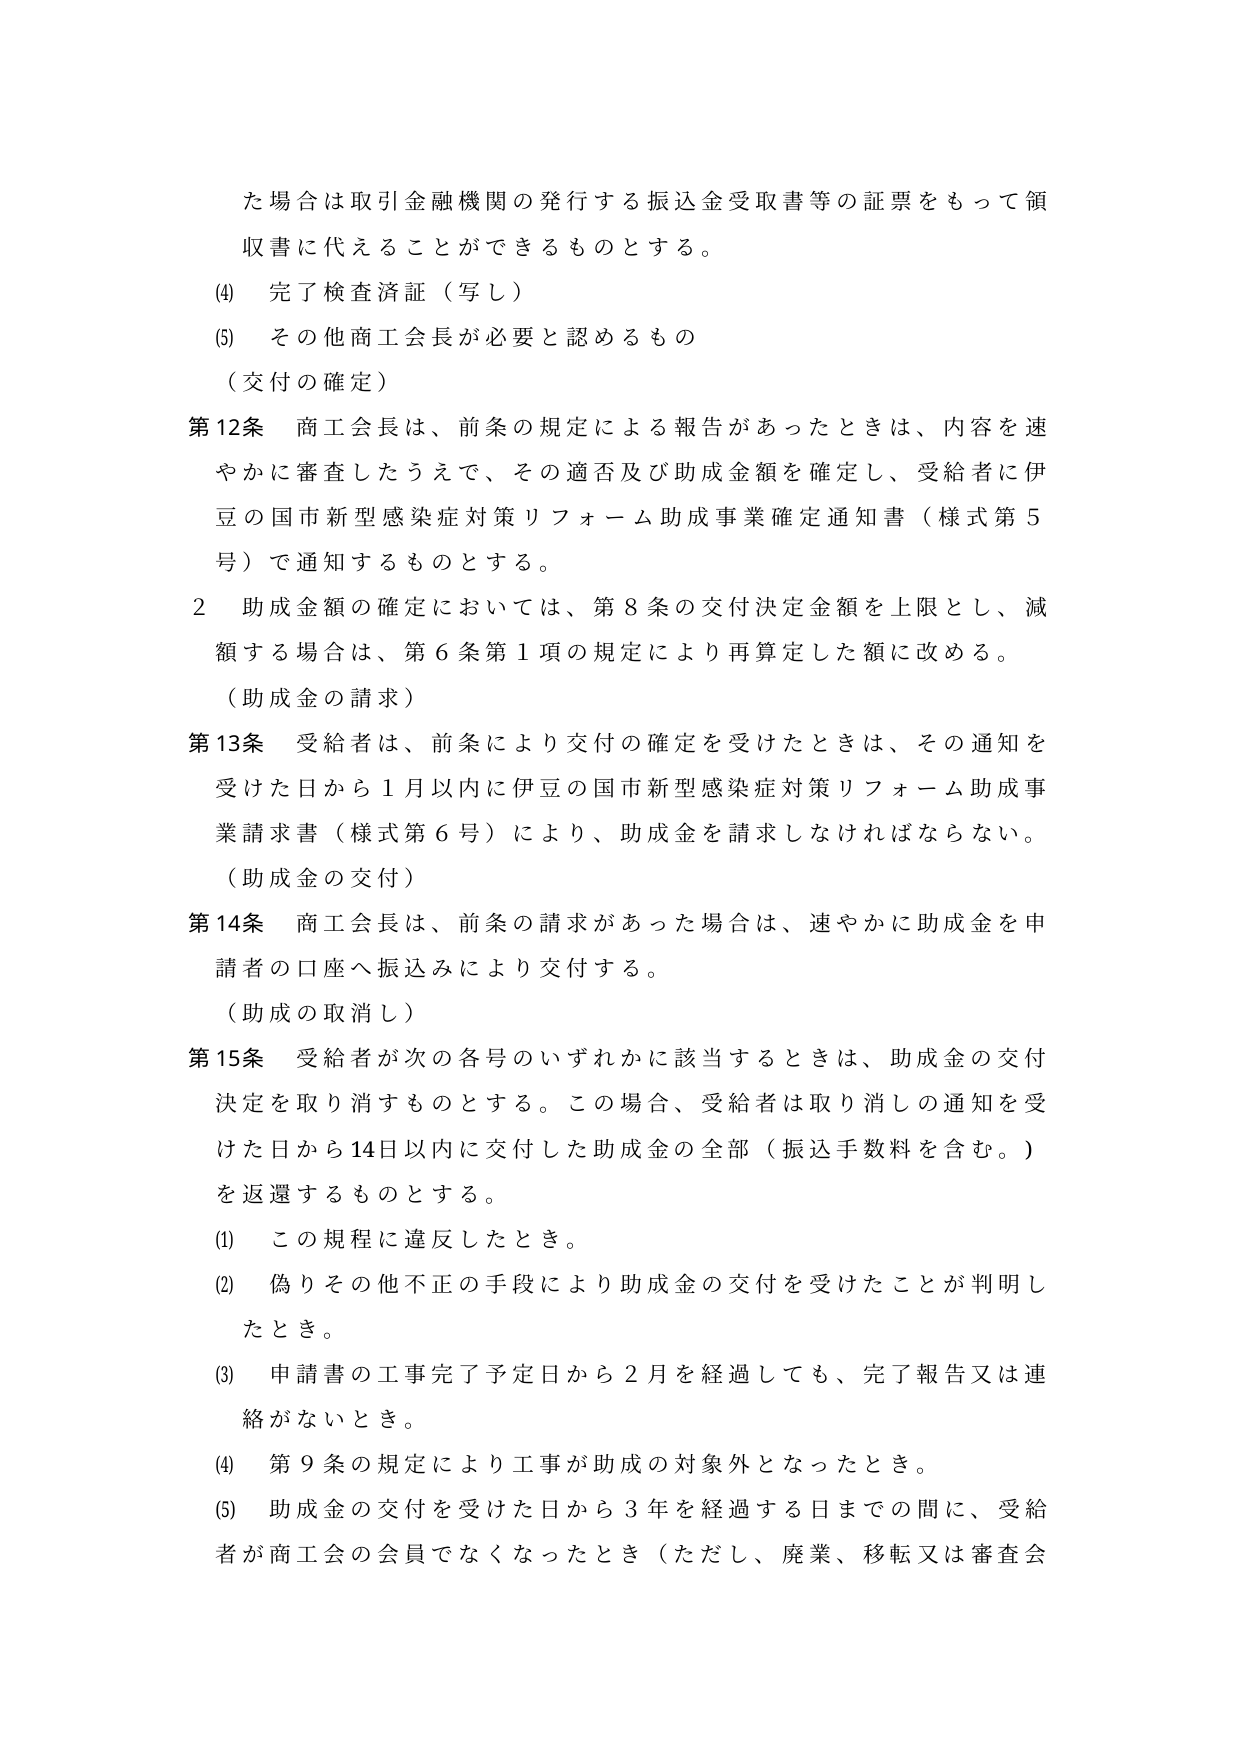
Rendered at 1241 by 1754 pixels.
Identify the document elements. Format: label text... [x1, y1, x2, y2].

text （助成の取消し） [188, 990, 1052, 1035]
text (2) 偽りその他不正の手段により助成金の交付を受けたことが判明したとき。 [214, 1260, 1052, 1351]
text 第14条 商工会長は、前条の請求があった場合は、速やかに助成金を申請者の口座へ振込みにより交付する。 [188, 899, 1052, 990]
text （助成金の交付） [188, 854, 1052, 899]
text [212, 1486, 1052, 1576]
text （助成金の請求） [188, 674, 1052, 719]
text 第15条 受給者が次の各号のいずれかに該当するときは、助成金の交付決定を取り消すものとする。この場合、受給者は取り消しの通知を受けた日から14日以内に交付した助成金の全部（振込手数料を含む｡)を返還するものとする。 [188, 1035, 1052, 1215]
text (4) 第９条の規定により工事が助成の対象外となったとき。 [214, 1441, 1052, 1486]
text (5) その他商工会長が必要と認めるもの [214, 313, 1052, 358]
text 第12条 商工会長は、前条の規定による報告があったときは、内容を速やかに審査したうえで、その適否及び助成金額を確定し、受給者に伊豆の国市新型感染症対策リフォーム助成事業確定通知書（様式第５号）で通知するものとする。 [188, 403, 1052, 584]
text 第13条 受給者は、前条により交付の確定を受けたときは、その通知を受けた日から１月以内に伊豆の国市新型感染症対策リフォーム助成事業請求書（様式第６号）により、助成金を請求しなければならない。 [188, 719, 1052, 854]
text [214, 178, 1052, 268]
text (3) 申請書の工事完了予定日から２月を経過しても、完了報告又は連絡がないとき。 [214, 1351, 1052, 1441]
text （交付の確定） [188, 358, 1052, 403]
text ２ 助成金額の確定においては、第８条の交付決定金額を上限とし、減額する場合は、第６条第１項の規定により再算定した額に改める。 [188, 584, 1052, 674]
text (4) 完了検査済証（写し） [214, 268, 1052, 313]
text (1) この規程に違反したとき。 [214, 1215, 1052, 1260]
